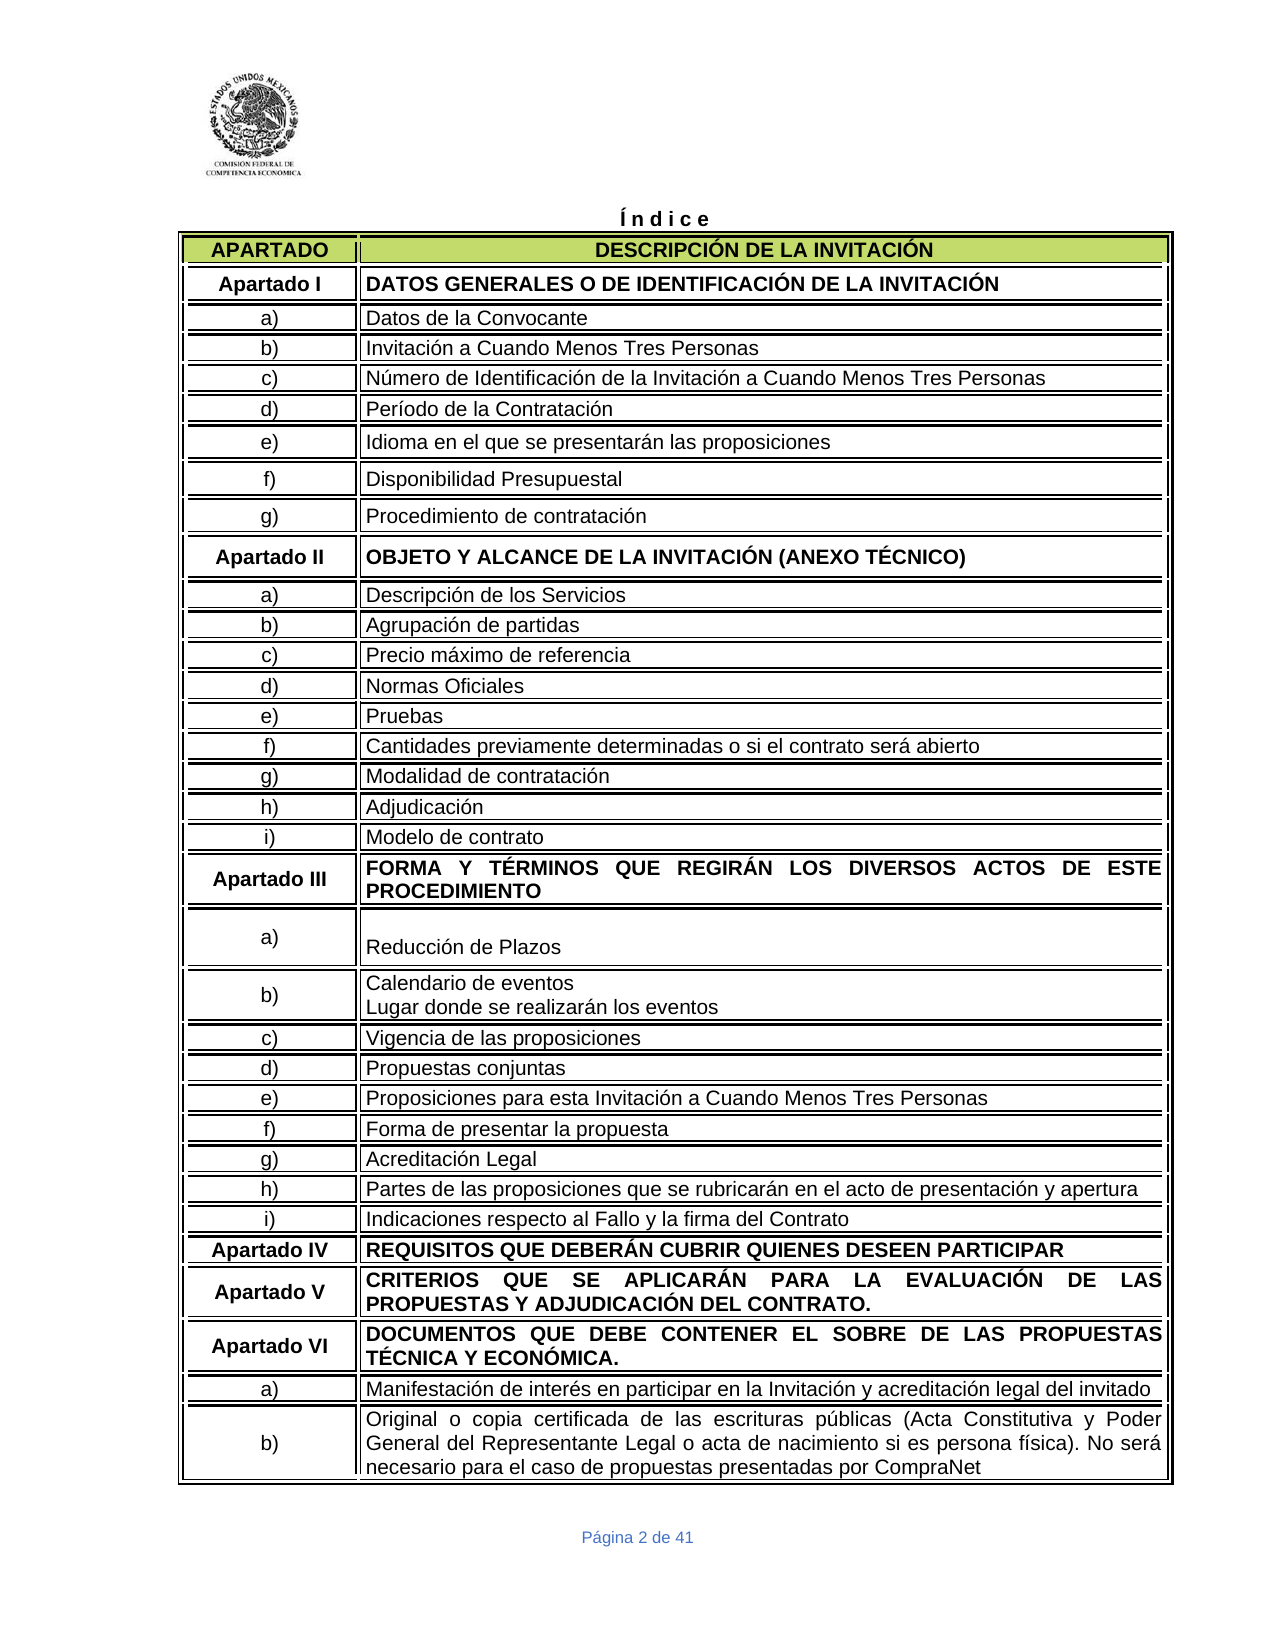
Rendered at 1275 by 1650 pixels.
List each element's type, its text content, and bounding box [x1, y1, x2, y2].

table_cell a) [181, 576, 358, 606]
table_cell Calendario de eventos Lugar donde se realizarán los eventos [358, 965, 1170, 1019]
picture [188, 73, 322, 179]
table_cell Reducción de Plazos [358, 903, 1170, 965]
table_cell Número de Identificación de la Invitación a Cuando Menos Tres Personas [358, 360, 1170, 390]
table_cell Manifestación de interés en participar en la Invitación y acreditación legal del invitado [358, 1370, 1170, 1400]
table_cell Pruebas [358, 698, 1170, 728]
table_cell d) [181, 1049, 358, 1080]
table_cell Forma de presentar la propuesta [358, 1110, 1170, 1140]
table_cell Período de la Contratación [358, 390, 1170, 420]
table_cell CRITERIOS QUE SE APLICARÁN PARA LA EVALUACIÓN DE LAS PROPUESTAS Y ADJUDICACIÓN DEL CONTRATO. [358, 1262, 1170, 1316]
table_cell Datos de la Convocante [358, 299, 1170, 329]
table_cell e) [181, 1080, 358, 1110]
table_cell c) [181, 637, 358, 667]
table_cell c) [181, 1019, 358, 1049]
table_cell Modalidad de contratación [358, 758, 1170, 788]
table_cell Disponibilidad Presupuestal [358, 457, 1170, 494]
table_cell DOCUMENTOS QUE DEBE CONTENER EL SOBRE DE LAS PROPUESTAS TÉCNICA Y ECONÓMICA. [358, 1316, 1170, 1370]
table_cell a) [181, 903, 358, 965]
table_cell Invitación a Cuando Menos Tres Personas [358, 329, 1170, 360]
table_cell b) [181, 965, 358, 1019]
table_cell Procedimiento de contratación [358, 494, 1170, 531]
table_cell Normas Oficiales [358, 667, 1170, 697]
table_cell Adjudicación [358, 788, 1170, 819]
table_cell Indicaciones respecto al Fallo y la firma del Contrato [358, 1201, 1170, 1231]
table_cell OBJETO Y ALCANCE DE LA INVITACIÓN (ANEXO TÉCNICO) [358, 531, 1170, 576]
table_cell Descripción de los Servicios [358, 576, 1170, 606]
table_header APARTADO [181, 233, 358, 262]
table_cell f) [181, 1110, 358, 1140]
table_cell Vigencia de las proposiciones [358, 1019, 1170, 1049]
table_cell Precio máximo de referencia [358, 637, 1170, 667]
table_cell FORMA Y TÉRMINOS QUE REGIRÁN LOS DIVERSOS ACTOS DE ESTE PROCEDIMIENTO [358, 849, 1170, 903]
table_cell e) [181, 698, 358, 728]
table_cell f) [181, 728, 358, 758]
table_cell Proposiciones para esta Invitación a Cuando Menos Tres Personas [358, 1080, 1170, 1110]
table_cell Agrupación de partidas [358, 606, 1170, 637]
table_cell d) [181, 667, 358, 697]
table_cell b) [181, 1400, 358, 1479]
table_cell h) [181, 1171, 358, 1201]
table_cell DATOS GENERALES O DE IDENTIFICACIÓN DE LA INVITACIÓN [358, 262, 1170, 299]
table_cell g) [181, 1140, 358, 1171]
table_cell Apartado IV [181, 1231, 358, 1262]
table_cell Cantidades previamente determinadas o si el contrato será abierto [358, 728, 1170, 758]
table_cell i) [181, 1201, 358, 1231]
table_cell Modelo de contrato [358, 819, 1170, 849]
table_cell REQUISITOS QUE DEBERÁN CUBRIR QUIENES DESEEN PARTICIPAR [358, 1231, 1170, 1262]
table_cell Apartado V [181, 1262, 358, 1316]
table_cell c) [181, 360, 358, 390]
table_cell g) [181, 494, 358, 531]
table_cell Apartado III [181, 849, 358, 903]
table_cell Acreditación Legal [358, 1140, 1170, 1171]
table_cell Apartado VI [181, 1316, 358, 1370]
table_cell i) [181, 819, 358, 849]
table_cell f) [181, 457, 358, 494]
table_cell b) [181, 606, 358, 637]
table_cell a) [181, 1370, 358, 1400]
table_header DESCRIPCIÓN DE LA INVITACIÓN [358, 233, 1170, 262]
table_cell Idioma en el que se presentarán las proposiciones [358, 420, 1170, 457]
table_cell a) [181, 299, 358, 329]
table_cell Apartado I [181, 262, 358, 299]
table_cell Apartado II [181, 531, 358, 576]
table_cell h) [181, 788, 358, 819]
table_cell Partes de las proposiciones que se rubricarán en el acto de presentación y apertura [358, 1171, 1170, 1201]
table_cell Propuestas conjuntas [358, 1049, 1170, 1080]
table_cell e) [181, 420, 358, 457]
table_cell d) [181, 390, 358, 420]
table_cell g) [181, 758, 358, 788]
table_cell b) [181, 329, 358, 360]
table_cell Original o copia certificada de las escrituras públicas (Acta Constitutiva y Poder General del Representante Legal o acta de nacimiento si es persona física). No será necesario para el caso de propuestas presentadas por CompraNet [358, 1400, 1170, 1479]
text Í n d i c e [546, 207, 1098, 231]
